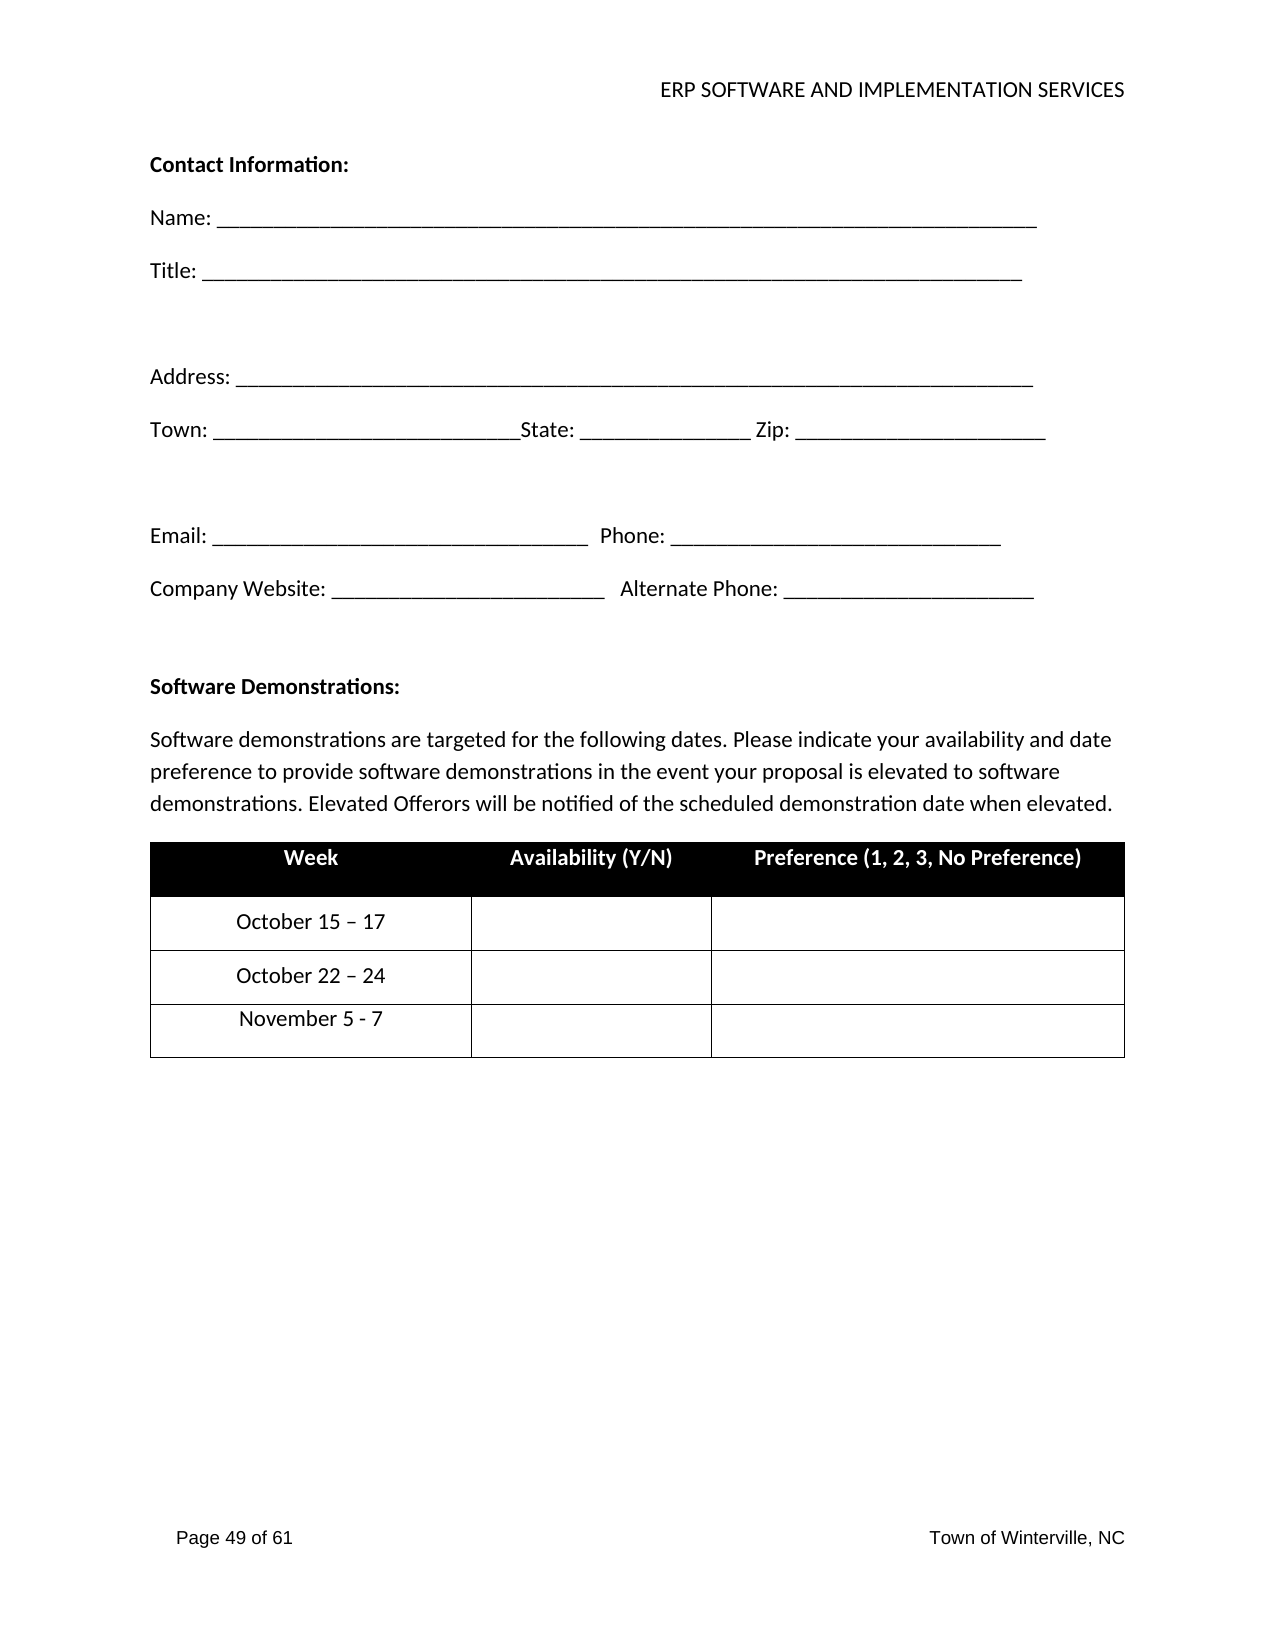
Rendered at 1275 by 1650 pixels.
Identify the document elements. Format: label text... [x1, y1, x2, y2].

table_header Week [151, 843, 471, 896]
table_cell [472, 897, 711, 950]
text Address: ______________________________________________________________________ [150, 362, 1125, 390]
table_cell October 15 – 17 [151, 897, 471, 950]
text Title: ________________________________________________________________________ [150, 256, 1125, 284]
table_cell November 5 - 7 [151, 1005, 471, 1057]
text Contact Information: [150, 150, 1125, 178]
table_cell [472, 1005, 711, 1057]
table_header Preference (1, 2, 3, No Preference) [712, 843, 1124, 896]
text Company Website: ________________________ Alternate Phone: ______________________ [150, 574, 1125, 602]
table_cell [712, 1005, 1124, 1057]
text Software Demonstrations: [150, 672, 1125, 700]
text Email: _________________________________ Phone: _____________________________ [150, 521, 1125, 549]
text Software demonstrations are targeted for the following dates. Please indicate your availability and date preference to provide software demonstrations in the event your proposal is elevated to software demonstrations. Elevated Offerors will be notified of the scheduled demonstration date when elevated. [150, 725, 1125, 817]
text Name: ________________________________________________________________________ [150, 203, 1125, 231]
table_header Availability (Y/N) [472, 843, 711, 896]
text Town: ___________________________State: _______________ Zip: ______________________ [150, 415, 1125, 443]
table_cell [712, 897, 1124, 950]
table_cell [712, 951, 1124, 1003]
table_cell [472, 951, 711, 1003]
table_cell October 22 – 24 [151, 951, 471, 1003]
